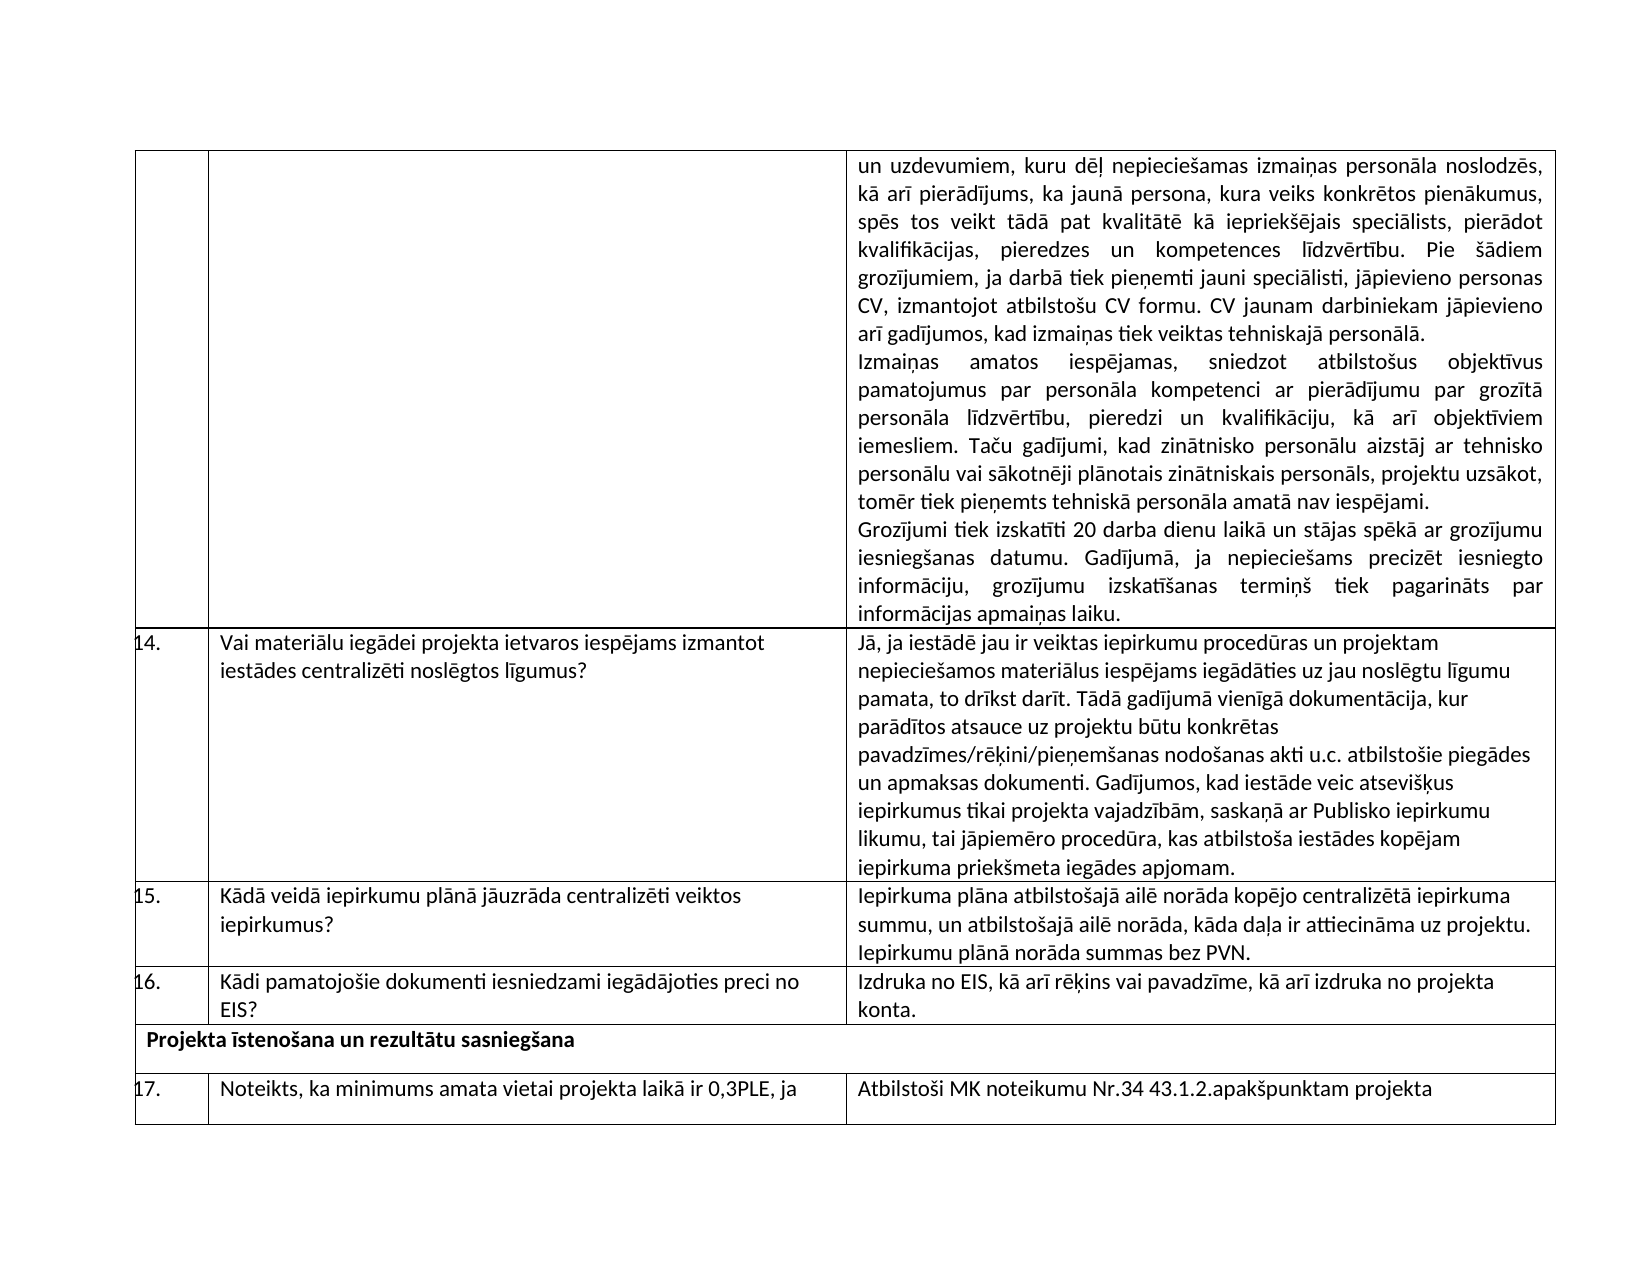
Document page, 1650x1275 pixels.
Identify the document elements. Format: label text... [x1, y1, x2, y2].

table_cell Izdruka no EIS, kā arī rēķins vai pavadzīme, kā arī izdruka no projekta konta. [847, 967, 1555, 1024]
table_cell Kādā veidā iepirkumu plānā jāuzrāda centralizēti veiktos iepirkumus? [209, 882, 846, 966]
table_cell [209, 151, 846, 627]
table_cell Projekta īstenošana un rezultātu sasniegšana [136, 1025, 1555, 1073]
table_cell Kādi pamatojošie dokumenti iesniedzami iegādājoties preci no EIS? [209, 967, 846, 1024]
table_cell Iepirkuma plāna atbilstošajā ailē norāda kopējo centralizētā iepirkuma summu, un atbilstošajā ailē norāda, kāda daļa ir attiecināma uz projektu. Iepirkumu plānā norāda summas bez PVN. [847, 882, 1555, 966]
table_cell [136, 967, 208, 1024]
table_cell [847, 1074, 1555, 1124]
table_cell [209, 1074, 846, 1124]
table_cell [136, 151, 208, 627]
table_cell Vai materiālu iegādei projekta ietvaros iespējams izmantot iestādes centralizēti noslēgtos līgumus? [209, 629, 846, 881]
table_cell Jā, ja iestādē jau ir veiktas iepirkumu procedūras un projektam nepieciešamos materiālus iespējams iegādāties uz jau noslēgtu līgumu pamata, to drīkst darīt. Tādā gadījumā vienīgā dokumentācija, kur parādītos atsauce uz projektu būtu konkrētas pavadzīmes/rēķini/pieņemšanas nodošanas akti u.c. atbilstošie piegādes un apmaksas dokumenti. Gadījumos, kad iestāde veic atsevišķus iepirkumus tikai projekta vajadzībām, saskaņā ar Publisko iepirkumu likumu, tai jāpiemēro procedūra, kas atbilstoša iestādes kopējam iepirkuma priekšmeta iegādes apjomam. [847, 629, 1555, 881]
table_cell [136, 629, 208, 881]
table_cell [136, 1074, 208, 1124]
table_cell [136, 882, 208, 966]
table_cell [847, 151, 1555, 627]
